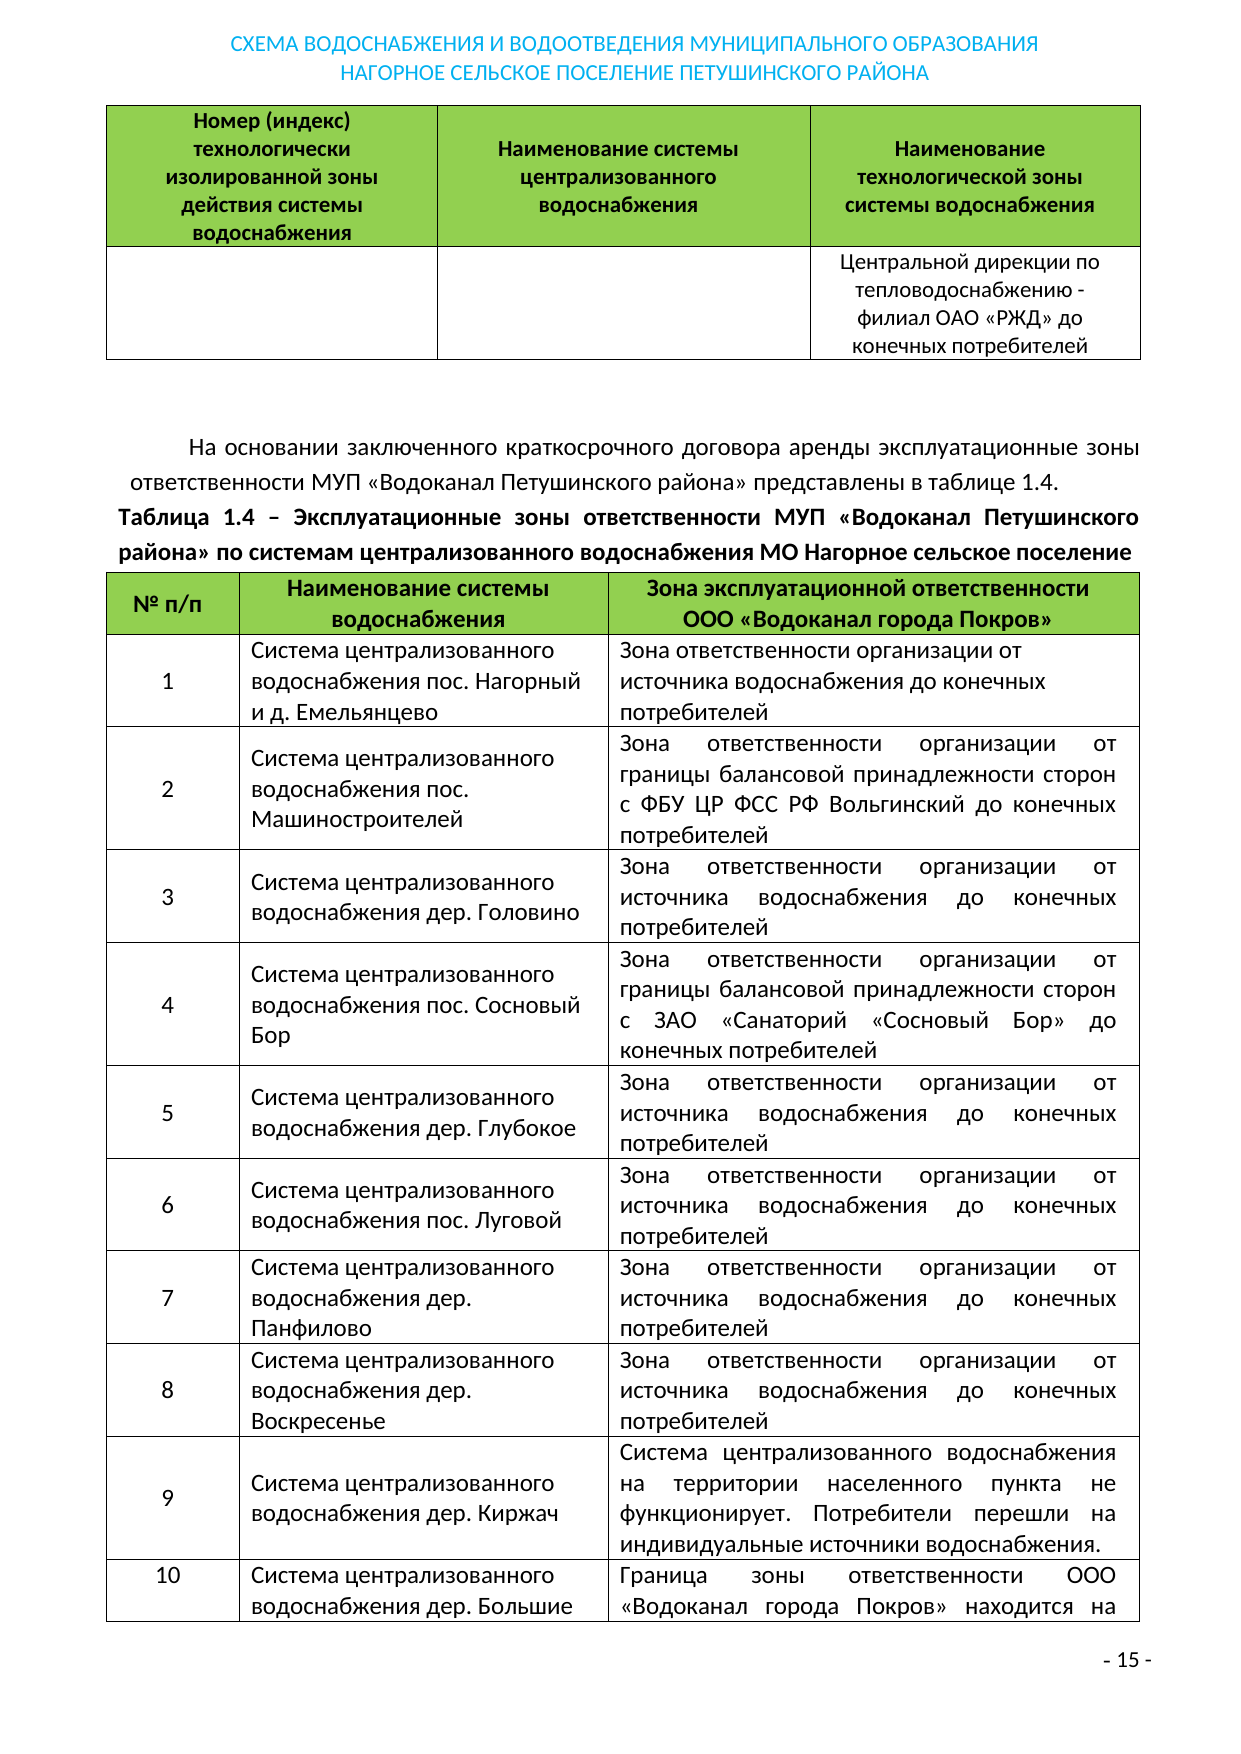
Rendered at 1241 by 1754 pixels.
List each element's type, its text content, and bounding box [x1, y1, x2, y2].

table_header Зона эксплуатационной ответственности ООО «Водоканал города Покров» [609, 573, 1139, 634]
table_cell Зона ответственности организации от границы балансовой принадлежности сторон с ФБУ ЦР ФСС РФ Вольгинский до конечных потребителей [609, 727, 1139, 849]
table_cell 7 [107, 1251, 239, 1343]
table_header Наименование системы централизованного водоснабжения [438, 106, 810, 246]
table_cell Зона ответственности организации от границы балансовой принадлежности сторон с ЗАО «Санаторий «Сосновый Бор» до конечных потребителей [609, 943, 1139, 1065]
table_cell Зона ответственности организации от источника водоснабжения до конечных потребителей [609, 1344, 1139, 1436]
table_cell 1 [107, 635, 239, 726]
table_cell Система централизованного водоснабжения пос. Машиностроителей [240, 727, 608, 849]
table_cell Система централизованного водоснабжения дер. Головино [240, 850, 608, 942]
table_cell Система централизованного водоснабжения дер. Киржач [240, 1437, 608, 1559]
table_cell Система централизованного водоснабжения пос. Сосновый Бор [240, 943, 608, 1065]
table_cell 6 [107, 1159, 239, 1250]
table_cell Система централизованного водоснабжения пос. Нагорный и д. Емельянцево [240, 635, 608, 726]
table_cell Система централизованного водоснабжения дер. Воскресенье [240, 1344, 608, 1436]
table_cell Зона ответственности организации от источника водоснабжения до конечных потребителей [609, 1251, 1139, 1343]
table_cell 3 [107, 850, 239, 942]
table_cell Зона ответственности организации от источника водоснабжения до конечных потребителей [609, 1159, 1139, 1250]
table_cell Система централизованного водоснабжения дер. Глубокое [240, 1066, 608, 1158]
table_cell Зона ответственности организации от источника водоснабжения до конечных потребителей [609, 850, 1139, 942]
table_cell Система централизованного водоснабжения пос. Луговой [240, 1159, 608, 1250]
text Таблица 1.4 – Эксплуатационные зоны ответственности МУП «Водоканал Петушинского района» по системам централизованного водоснабжения МО Нагорное сельское поселение [118, 502, 1140, 567]
table_header Наименование технологической зоны системы водоснабжения [811, 106, 1140, 246]
table_cell Система централизованного водоснабжения на территории населенного пункта не функционирует. Потребители перешли на индивидуальные источники водоснабжения. [609, 1437, 1139, 1559]
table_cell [240, 1560, 608, 1621]
table_header Наименование системы водоснабжения [240, 573, 608, 634]
table_header Номер (индекс) технологически изолированной зоны действия системы водоснабжения [107, 106, 437, 246]
table_cell Система централизованного водоснабжения дер. Панфилово [240, 1251, 608, 1343]
table_header № п/п [107, 573, 239, 634]
table_cell Зона ответственности организации от источника водоснабжения до конечных потребителей [609, 1066, 1139, 1158]
table_cell 10 [107, 1560, 239, 1621]
table_cell 2 [107, 727, 239, 849]
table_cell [609, 1560, 1139, 1621]
table_cell 5 [107, 1066, 239, 1158]
table_cell 8 [107, 1344, 239, 1436]
table_cell Зона ответственности организации от источника водоснабжения до конечных потребителей [609, 635, 1139, 726]
table_cell 4 [107, 943, 239, 1065]
text На основании заключенного краткосрочного договора аренды эксплуатационные зоны ответственности МУП «Водоканал Петушинского района» представлены в таблице 1.4. [130, 432, 1141, 497]
table_cell 9 [107, 1437, 239, 1559]
